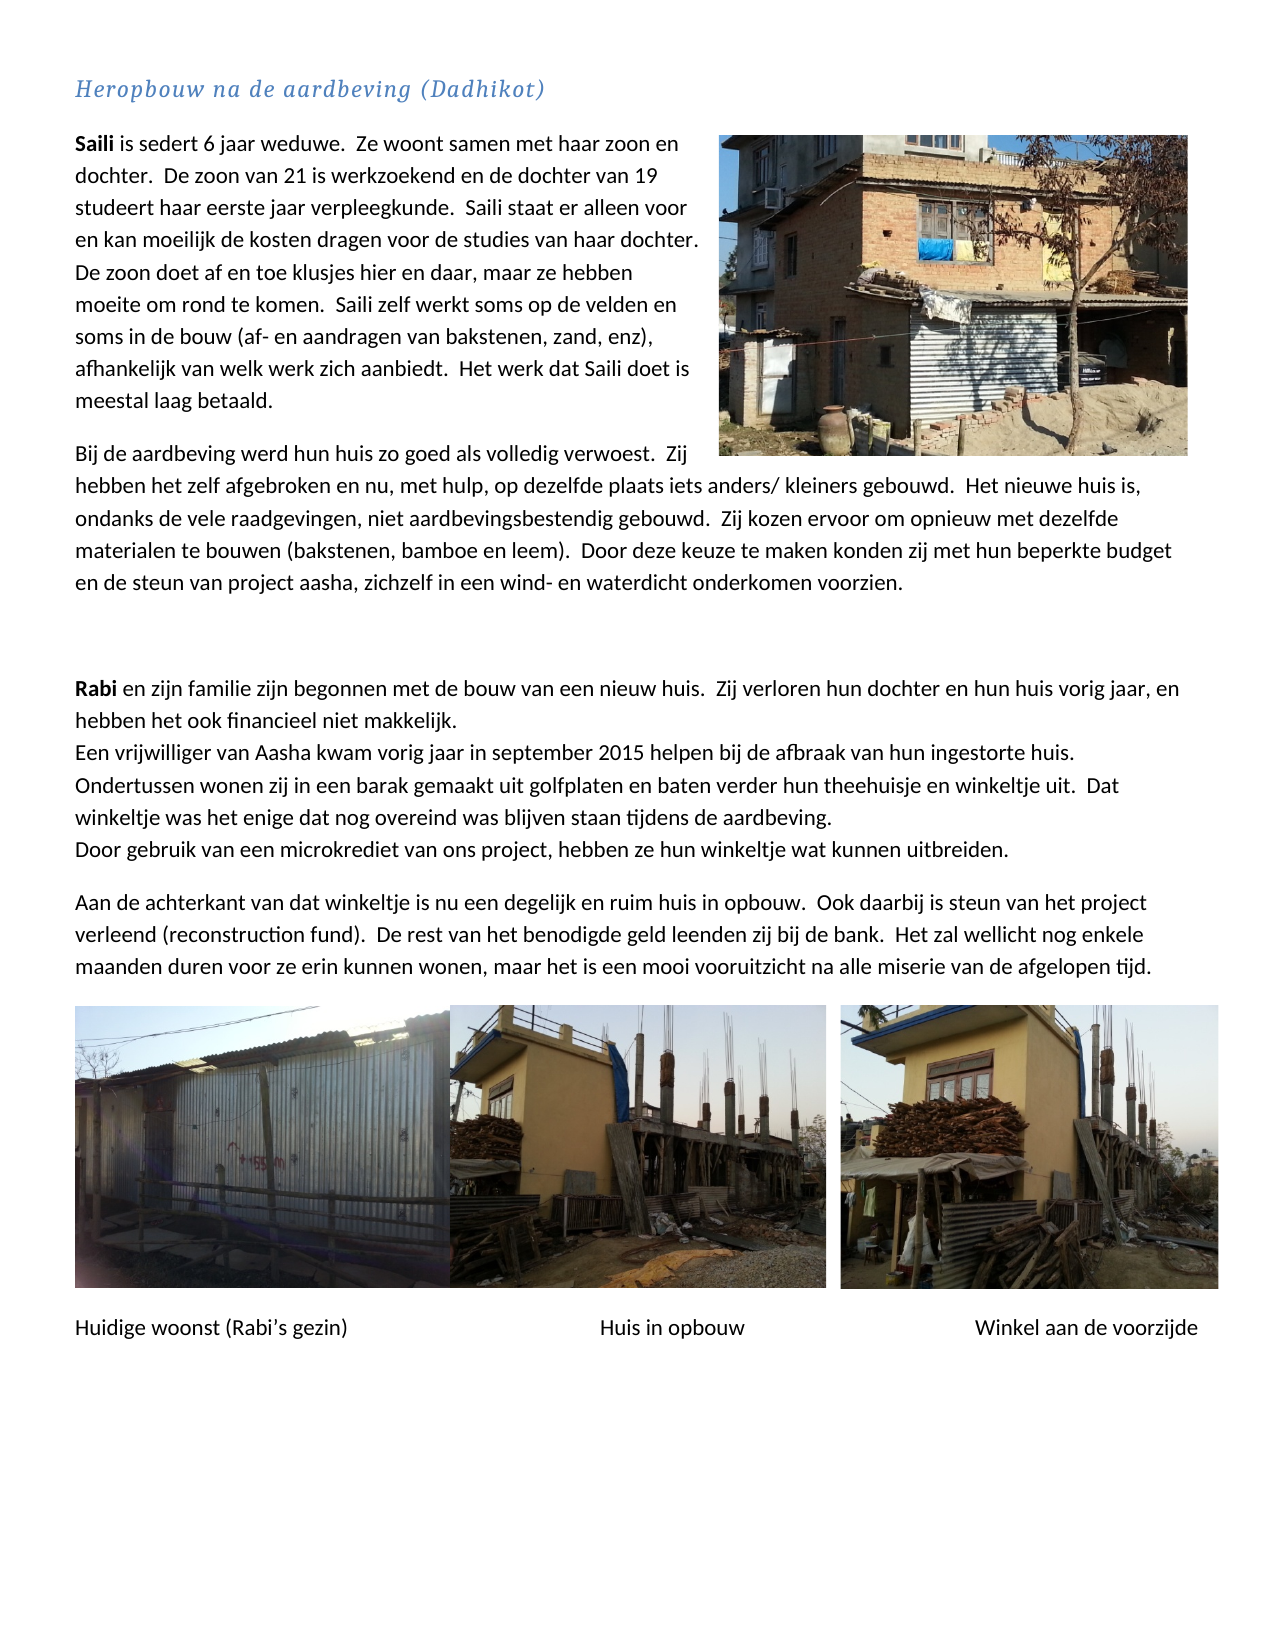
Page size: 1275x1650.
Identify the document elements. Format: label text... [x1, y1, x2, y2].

picture [840, 1005, 1219, 1289]
picture [75, 1005, 827, 1288]
text Aan de achterkant van dat winkeltje is nu een degelijk en ruim huis in opbouw. Ook daarbij is steun van het project verleend (reconstruction fund). De rest van het benodigde geld leenden zij bij de bank. Het zal wellicht nog enkele maanden duren voor ze erin kunnen wonen, maar het is een mooi vooruitzicht na alle miserie van de afgelopen tijd. [75, 888, 1200, 981]
text Huidige woonst (Rabi’s gezin) Huis in opbouw Winkel aan de voorzijde [75, 1313, 1200, 1341]
text Rabi en zijn familie zijn begonnen met de bouw van een nieuw huis. Zij verloren hun dochter en hun huis vorig jaar, en hebben het ook financieel niet makkelijk. Een vrijwilliger van Aasha kwam vorig jaar in september 2015 helpen bij de afbraak van hun ingestorte huis. Ondertussen wonen zij in een barak gemaakt uit golfplaten en baten verder hun theehuisje en winkeltje uit. Dat winkeltje was het enige dat nog overeind was blijven staan tijdens de aardbeving. Door gebruik van een microkrediet van ons project, hebben ze hun winkeltje wat kunnen uitbreiden. [75, 674, 1200, 863]
text Bij de aardbeving werd hun huis zo goed als volledig verwoest. Zij hebben het zelf afgebroken en nu, met hulp, op dezelfde plaats iets anders/ kleiners gebouwd. Het nieuwe huis is, ondanks de vele raadgevingen, niet aardbevingsbestendig gebouwd. Zij kozen ervoor om opnieuw met dezelfde materialen te bouwen (bakstenen, bamboe en leem). Door deze keuze te maken konden zij met hun beperkte budget en de steun van project aasha, zichzelf in een wind- en waterdicht onderkomen voorzien. [75, 439, 1200, 596]
picture [718, 135, 1187, 455]
subtitle Heropbouw na de aardbeving (Dadhikot) [75, 75, 1200, 104]
